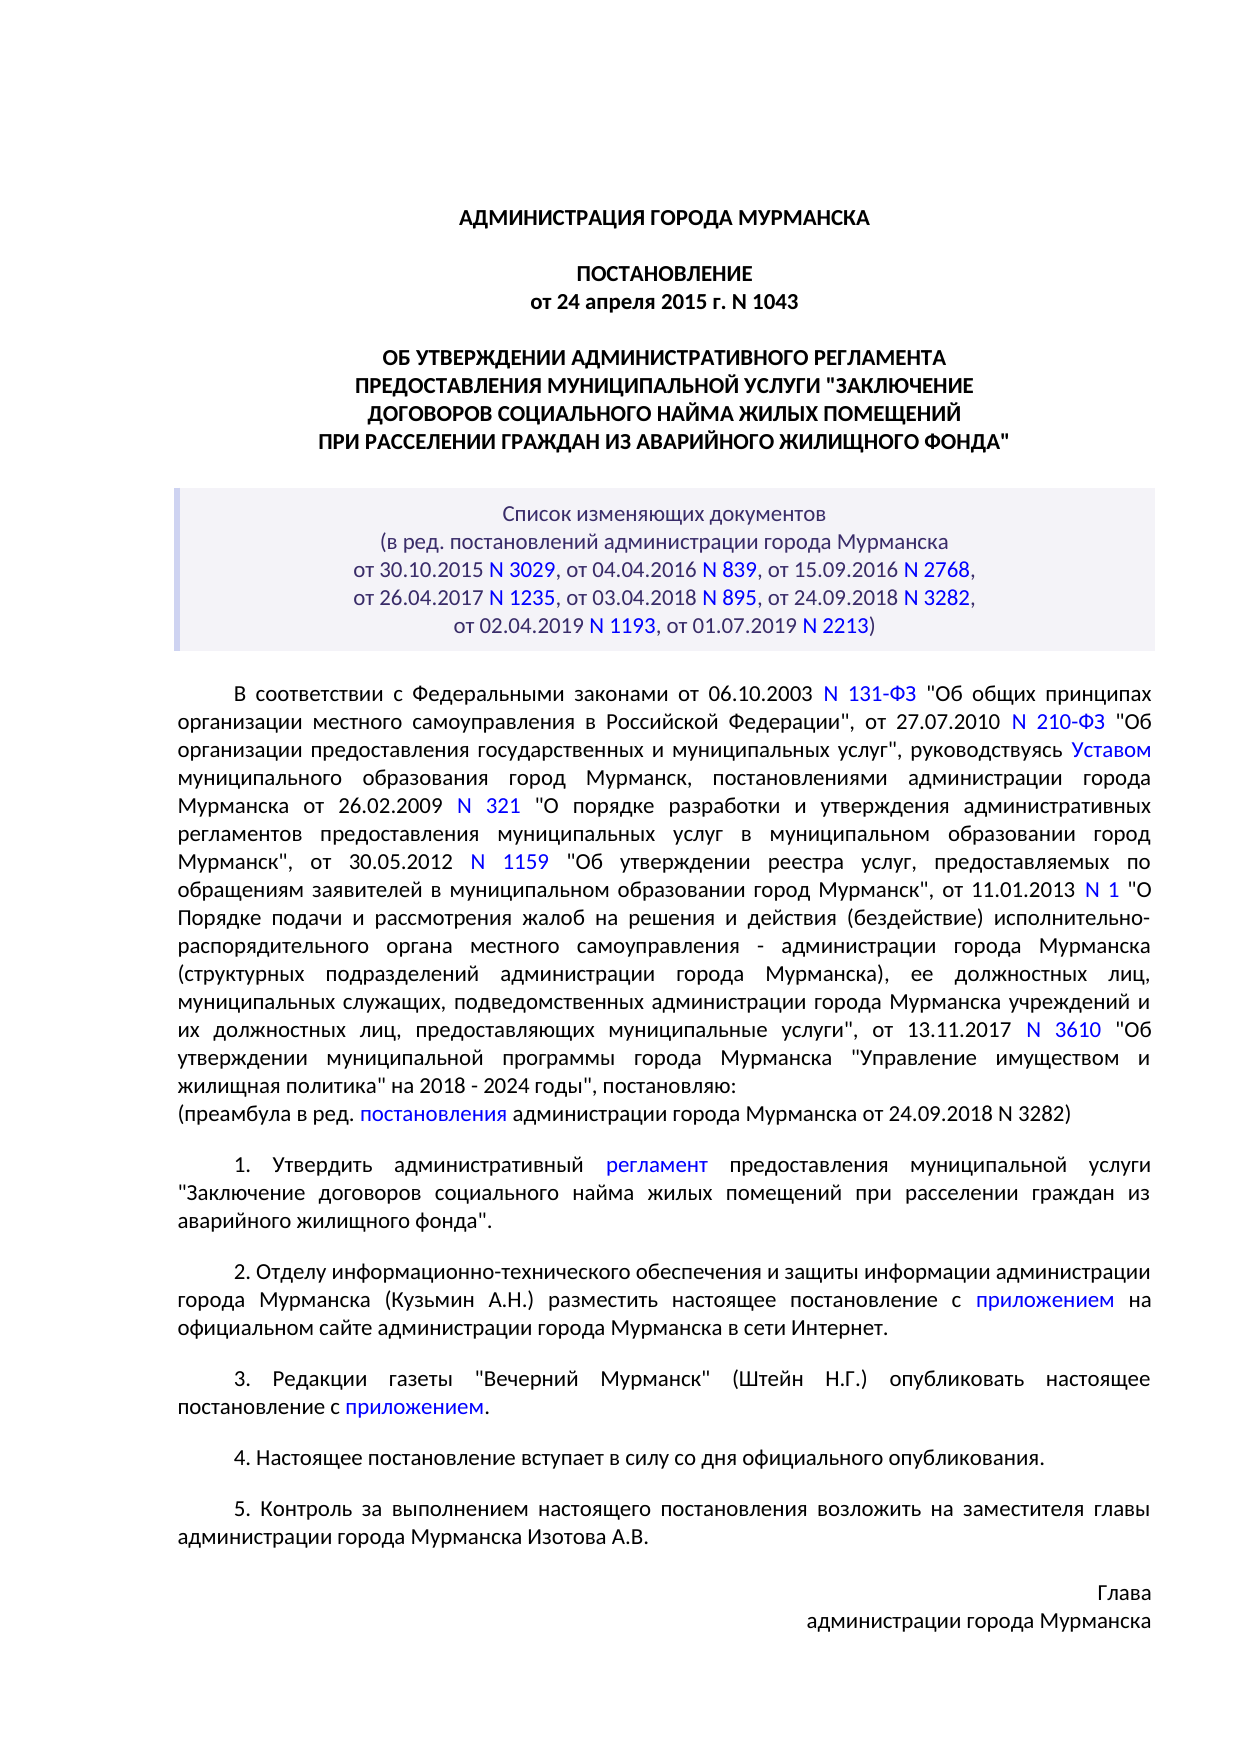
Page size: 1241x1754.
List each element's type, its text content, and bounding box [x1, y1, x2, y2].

text 2. Отделу информационно-технического обеспечения и защиты информации администрации города Мурманска (Кузьмин А.Н.) разместить настоящее постановление с приложением на официальном сайте администрации города Мурманска в сети Интернет. [177, 1257, 1152, 1341]
text (преамбула в ред. постановления администрации города Мурманска от 24.09.2018 N 3282) [177, 1099, 1152, 1127]
title ПРЕДОСТАВЛЕНИЯ МУНИЦИПАЛЬНОЙ УСЛУГИ "ЗАКЛЮЧЕНИЕ [177, 371, 1152, 399]
text 4. Настоящее постановление вступает в силу со дня официального опубликования. [177, 1443, 1152, 1471]
text 1. Утвердить административный регламент предоставления муниципальной услуги "Заключение договоров социального найма жилых помещений при расселении граждан из аварийного жилищного фонда". [177, 1150, 1152, 1234]
text 3. Редакции газеты "Вечерний Мурманск" (Штейн Н.Г.) опубликовать настоящее постановление с приложением. [177, 1364, 1152, 1420]
title ПОСТАНОВЛЕНИЕ [177, 259, 1152, 287]
text 5. Контроль за выполнением настоящего постановления возложить на заместителя главы администрации города Мурманска Изотова А.В. [177, 1494, 1152, 1550]
text Глава [177, 1578, 1152, 1606]
title ОБ УТВЕРЖДЕНИИ АДМИНИСТРАТИВНОГО РЕГЛАМЕНТА [177, 343, 1152, 371]
text В соответствии с Федеральными законами от 06.10.2003 N 131-ФЗ "Об общих принципах организации местного самоуправления в Российской Федерации", от 27.07.2010 N 210-ФЗ "Об организации предоставления государственных и муниципальных услуг", руководствуясь Уставом муниципального образования город Мурманск, постановлениями администрации города Мурманска от 26.02.2009 N 321 "О порядке разработки и утверждения административных регламентов предоставления муниципальных услуг в муниципальном образовании город Мурманск", от 30.05.2012 N 1159 "Об утверждении реестра услуг, предоставляемых по обращениям заявителей в муниципальном образовании город Мурманск", от 11.01.2013 N 1 "О Порядке подачи и рассмотрения жалоб на решения и действия (бездействие) исполнительно-распорядительного органа местного самоуправления - администрации города Мурманска (структурных подразделений администрации города Мурманска), ее должностных лиц, муниципальных служащих, подведомственных администрации города Мурманска учреждений и их должностных лиц, предоставляющих муниципальные услуги", от 13.11.2017 N 3610 "Об утверждении муниципальной программы города Мурманска "Управление имуществом и жилищная политика" на 2018 - 2024 годы", постановляю: [177, 679, 1152, 1099]
title ПРИ РАССЕЛЕНИИ ГРАЖДАН ИЗ АВАРИЙНОГО ЖИЛИЩНОГО ФОНДА" [177, 427, 1152, 455]
title АДМИНИСТРАЦИЯ ГОРОДА МУРМАНСКА [177, 203, 1152, 231]
title ДОГОВОРОВ СОЦИАЛЬНОГО НАЙМА ЖИЛЫХ ПОМЕЩЕНИЙ [177, 399, 1152, 427]
table_header Список изменяющих документов (в ред. постановлений администрации города Мурманска от 30.10.2015 N 3029, от 04.04.2016 N 839, от 15.09.2016 N 2768, от 26.04.2017 N 1235, от 03.04.2018 N 895, от 24.09.2018 N 3282, от 02.04.2019 N 1193, от 01.07.2019 N 2213) [180, 488, 1149, 651]
text администрации города Мурманска [177, 1606, 1152, 1634]
title от 24 апреля 2015 г. N 1043 [177, 287, 1152, 315]
